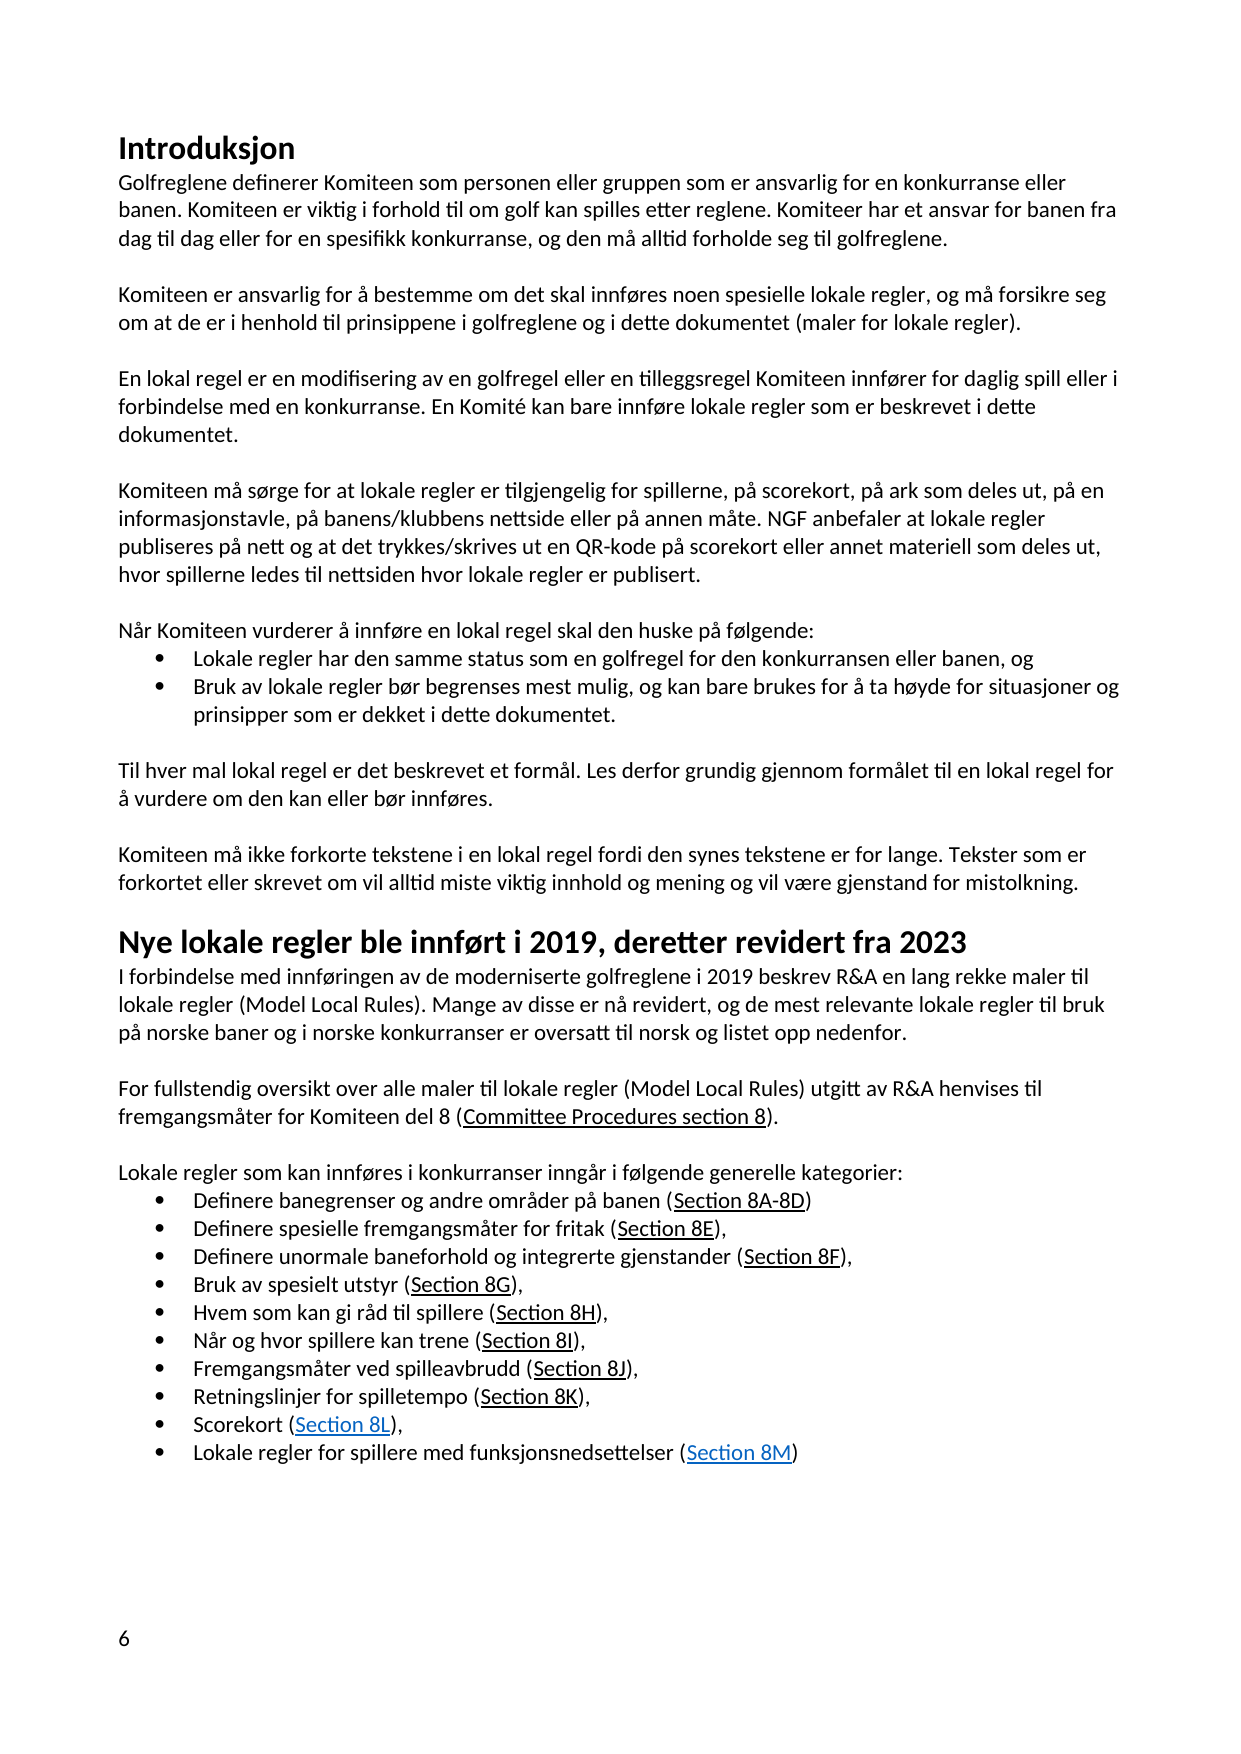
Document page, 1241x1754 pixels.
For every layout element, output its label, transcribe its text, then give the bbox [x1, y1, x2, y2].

text En lokal regel er en modifisering av en golfregel eller en tilleggsregel Komiteen innfører for daglig spill eller i forbindelse med en konkurranse. En Komité kan bare innføre lokale regler som er beskrevet i dette dokumentet. [118, 364, 1122, 448]
list Bruk av spesielt utstyr (Section 8G), [156, 1270, 1122, 1298]
text For fullstendig oversikt over alle maler til lokale regler (Model Local Rules) utgitt av R&A henvises til fremgangsmåter for Komiteen del 8 (Committee Procedures section 8). [118, 1074, 1122, 1130]
subtitle Nye lokale regler ble innført i 2019, deretter revidert fra 2023 [118, 921, 1122, 962]
list Definere banegrenser og andre områder på banen (Section 8A-8D) [156, 1186, 1122, 1214]
text Komiteen er ansvarlig for å bestemme om det skal innføres noen spesielle lokale regler, og må forsikre seg om at de er i henhold til prinsippene i golfreglene og i dette dokumentet (maler for lokale regler). [118, 280, 1122, 336]
list Bruk av lokale regler bør begrenses mest mulig, og kan bare brukes for å ta høyde for situasjoner og prinsipper som er dekket i dette dokumentet. [156, 672, 1122, 728]
text Til hver mal lokal regel er det beskrevet et formål. Les derfor grundig gjennom formålet til en lokal regel for å vurdere om den kan eller bør innføres. [118, 756, 1122, 812]
list Når og hvor spillere kan trene (Section 8I), [156, 1326, 1122, 1354]
list Retningslinjer for spilletempo (Section 8K), [156, 1382, 1122, 1410]
text Golfreglene definerer Komiteen som personen eller gruppen som er ansvarlig for en konkurranse eller banen. Komiteen er viktig i forhold til om golf kan spilles etter reglene. Komiteer har et ansvar for banen fra dag til dag eller for en spesifikk konkurranse, og den må alltid forholde seg til golfreglene. [118, 168, 1122, 252]
list Definere spesielle fremgangsmåter for fritak (Section 8E), [156, 1214, 1122, 1242]
text Komiteen må sørge for at lokale regler er tilgjengelig for spillerne, på scorekort, på ark som deles ut, på en informasjonstavle, på banens/klubbens nettside eller på annen måte. NGF anbefaler at lokale regler publiseres på nett og at det trykkes/skrives ut en QR-kode på scorekort eller annet materiell som deles ut, hvor spillerne ledes til nettsiden hvor lokale regler er publisert. [118, 476, 1122, 588]
text Lokale regler som kan innføres i konkurranser inngår i følgende generelle kategorier: [118, 1158, 1122, 1186]
text Komiteen må ikke forkorte tekstene i en lokal regel fordi den synes tekstene er for lange. Tekster som er forkortet eller skrevet om vil alltid miste viktig innhold og mening og vil være gjenstand for mistolkning. [118, 840, 1122, 896]
list Fremgangsmåter ved spilleavbrudd (Section 8J), [156, 1354, 1122, 1382]
subtitle Introduksjon [118, 127, 1122, 168]
text Når Komiteen vurderer å innføre en lokal regel skal den huske på følgende: [118, 616, 1122, 644]
list Scorekort (Section 8L), [156, 1410, 1122, 1438]
text I forbindelse med innføringen av de moderniserte golfreglene i 2019 beskrev R&A en lang rekke maler til lokale regler (Model Local Rules). Mange av disse er nå revidert, og de mest relevante lokale regler til bruk på norske baner og i norske konkurranser er oversatt til norsk og listet opp nedenfor. [118, 962, 1122, 1046]
list Lokale regler for spillere med funksjonsnedsettelser (Section 8M) [156, 1438, 1122, 1466]
list Definere unormale baneforhold og integrerte gjenstander (Section 8F), [156, 1242, 1122, 1270]
list Lokale regler har den samme status som en golfregel for den konkurransen eller banen, og [156, 644, 1122, 672]
list Hvem som kan gi råd til spillere (Section 8H), [156, 1298, 1122, 1326]
